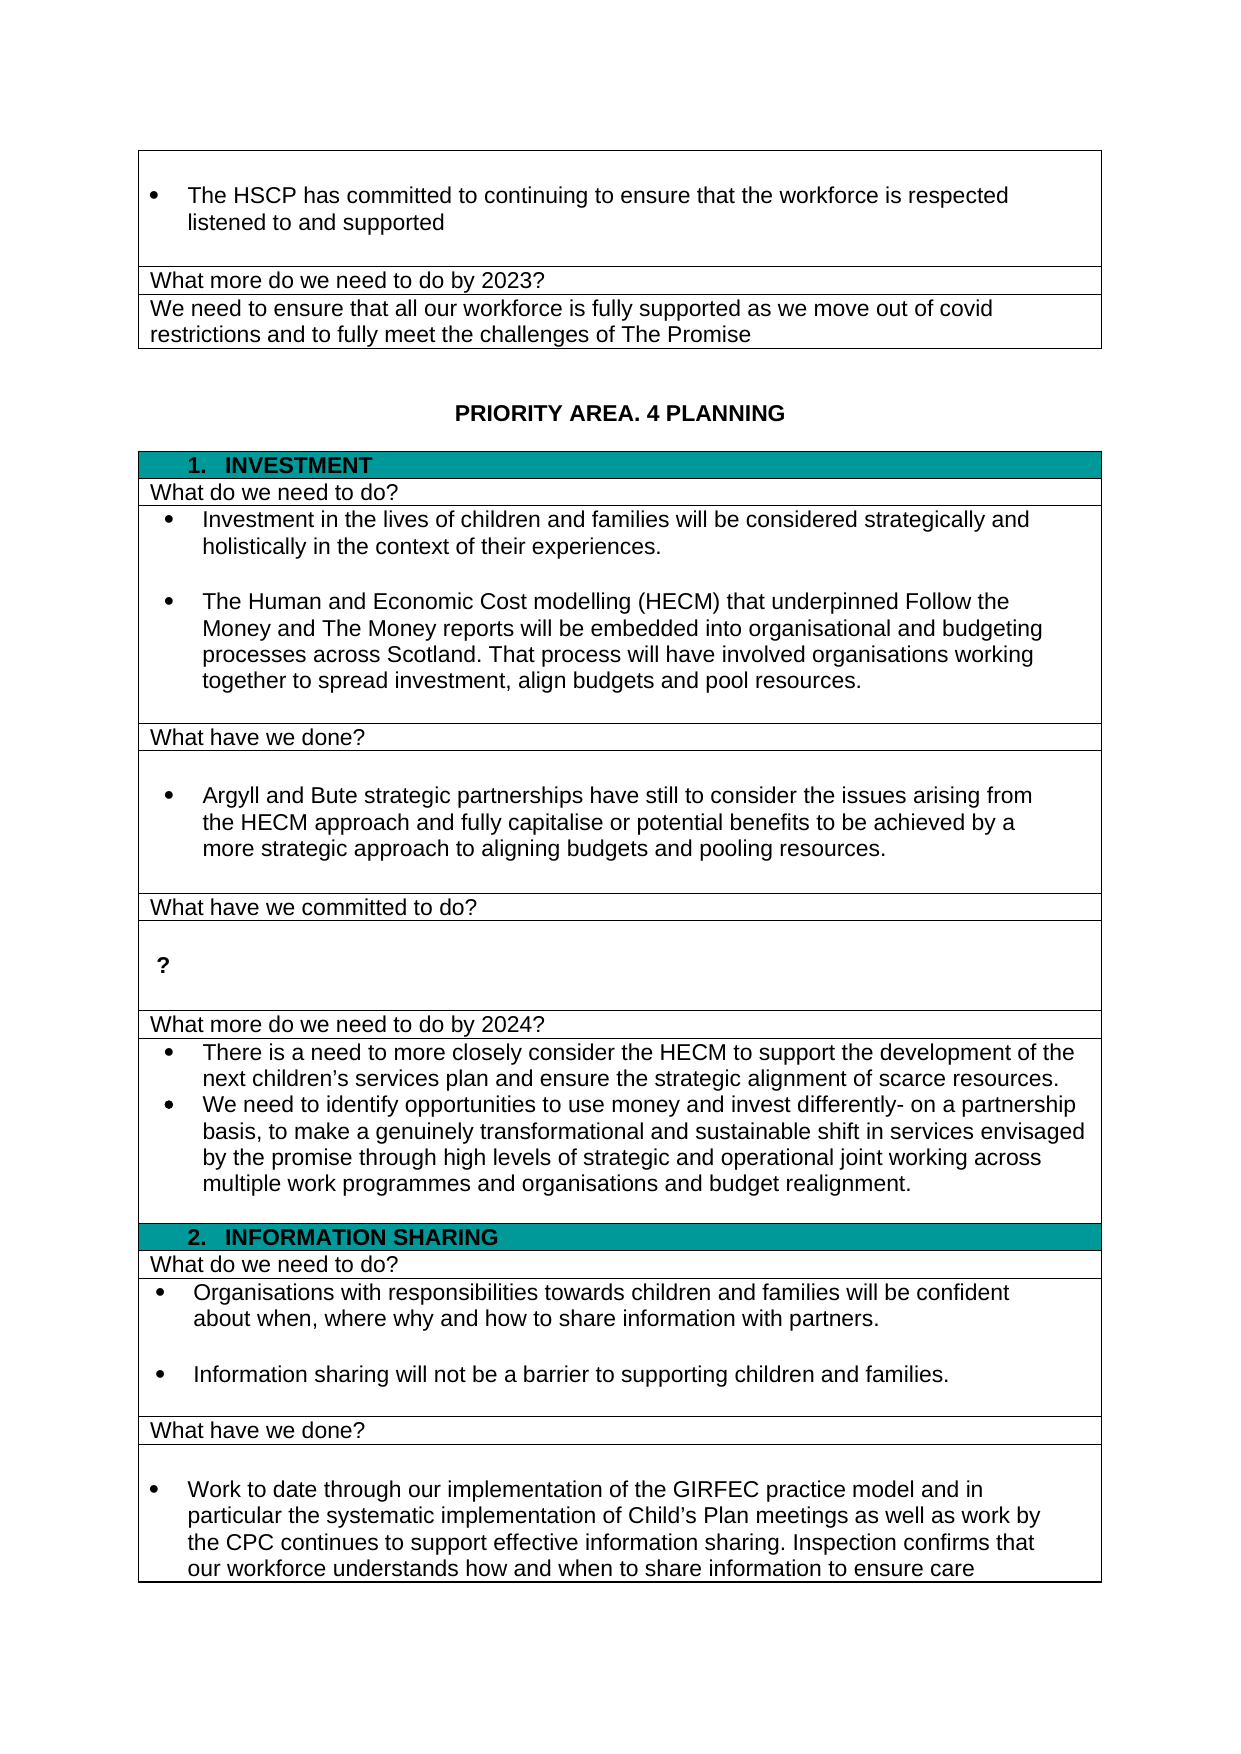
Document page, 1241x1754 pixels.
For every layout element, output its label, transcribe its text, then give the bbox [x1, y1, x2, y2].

table_header INVESTMENT [139, 452, 1101, 478]
table_cell What have we committed to do? [139, 894, 1101, 920]
table_cell What more do we need to do by 2023? [139, 267, 1101, 294]
table_cell What have we done? [139, 1417, 1101, 1444]
table_cell Investment in the lives of children and families will be considered strategically and holistically in the context of their experiences. The Human and Economic Cost modelling (HECM) that underpinned Follow the Money and The Money reports will be embedded into organisational and budgeting processes across Scotland. That process will have involved organisations working together to spread investment, align budgets and pool resources. [139, 506, 1101, 723]
table_cell Argyll and Bute strategic partnerships have still to consider the issues arising from the HECM approach and fully capitalise or potential benefits to be achieved by a more strategic approach to aligning budgets and pooling resources. [139, 751, 1101, 893]
text PRIORITY AREA. 4 PLANNING [150, 399, 1090, 426]
table_cell There is a need to more closely consider the HECM to support the development of the next children’s services plan and ensure the strategic alignment of scarce resources. We need to identify opportunities to use money and invest differently- on a partnership basis, to make a genuinely transformational and sustainable shift in services envisaged by the promise through high levels of strategic and operational joint working across multiple work programmes and organisations and budget realignment. [139, 1039, 1101, 1223]
table_cell What have we done? [139, 724, 1101, 750]
table_cell ? [139, 921, 1101, 1010]
table_cell What do we need to do? [139, 479, 1101, 505]
table_cell What more do we need to do by 2024? [139, 1011, 1101, 1037]
table_cell Organisations with responsibilities towards children and families will be confident about when, where why and how to share information with partners. Information sharing will not be a barrier to supporting children and families. [139, 1279, 1101, 1416]
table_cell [139, 1445, 1101, 1581]
table_cell INFORMATION SHARING [139, 1224, 1101, 1250]
table_cell The HSCP has committed to continuing to ensure that the workforce is respected listened to and supported [139, 151, 1101, 266]
table_cell What do we need to do? [139, 1251, 1101, 1278]
table_cell We need to ensure that all our workforce is fully supported as we move out of covid restrictions and to fully meet the challenges of The Promise [139, 295, 1101, 347]
